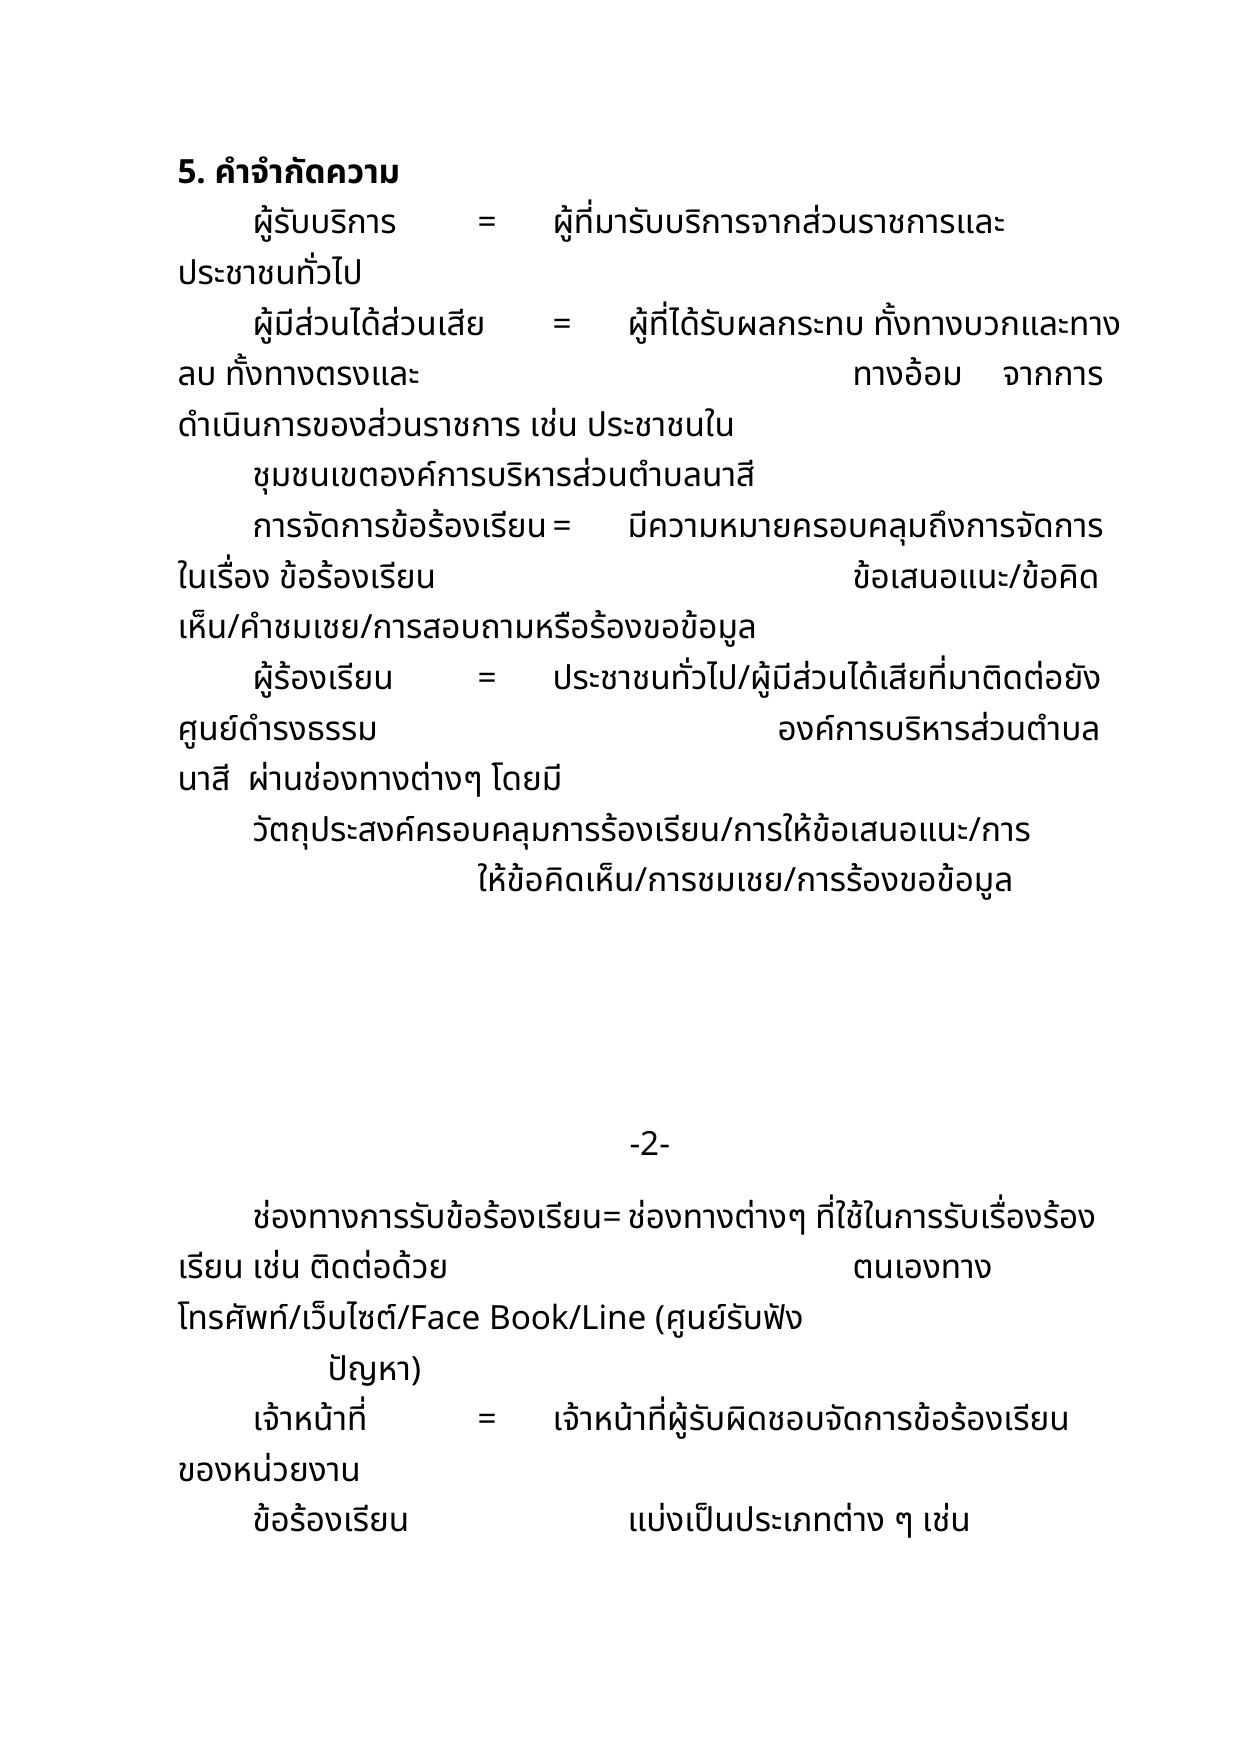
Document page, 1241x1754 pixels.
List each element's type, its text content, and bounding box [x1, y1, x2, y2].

text การจัดการข้อร้องเรียน = มีความหมายครอบคลุมถึงการจัดการในเรื่อง ข้อร้องเรียน ข้อเสนอแนะ/ข้อคิดเห็น/คำชมเชย/การสอบถามหรือร้องขอข้อมูล [177, 502, 1122, 654]
text ช่องทางการรับข้อร้องเรียน= ช่องทางต่างๆ ที่ใช้ในการรับเรื่องร้องเรียน เช่น ติดต่อด้วย ตนเองทางโทรศัพท์/เว็บไซต์/Face Book/Line (ศูนย์รับฟัง ปัญหา) [177, 1193, 1122, 1395]
text ข้อร้องเรียน แบ่งเป็นประเภทต่าง ๆ เช่น [177, 1496, 1122, 1547]
text เจ้าหน้าที่ = เจ้าหน้าที่ผู้รับผิดชอบจัดการข้อร้องเรียนของหน่วยงาน [177, 1395, 1122, 1496]
text ผู้รับบริการ = ผู้ที่มารับบริการจากส่วนราชการและประชาชนทั่วไป [177, 198, 1122, 299]
text ผู้มีส่วนได้ส่วนเสีย = ผู้ที่ได้รับผลกระทบ ทั้งทางบวกและทางลบ ทั้งทางตรงและ ทางอ้อม จากการดำเนินการของส่วนราชการ เช่น ประชาชนใน ชุมชนเขตองค์การบริหารส่วนตำบลนาสี [177, 299, 1122, 502]
text ผู้ร้องเรียน = ประชาชนทั่วไป/ผู้มีส่วนได้เสียที่มาติดต่อยังศูนย์ดำรงธรรม องค์การบริหารส่วนตำบลนาสี ผ่านช่องทางต่างๆ โดยมี วัตถุประสงค์ครอบคลุมการร้องเรียน/การให้ข้อเสนอแนะ/การ ให้ข้อคิดเห็น/การชมเชย/การร้องขอข้อมูล [177, 654, 1122, 907]
text 5. คำจำกัดความ [177, 148, 1122, 198]
text -2- [177, 1119, 1122, 1165]
